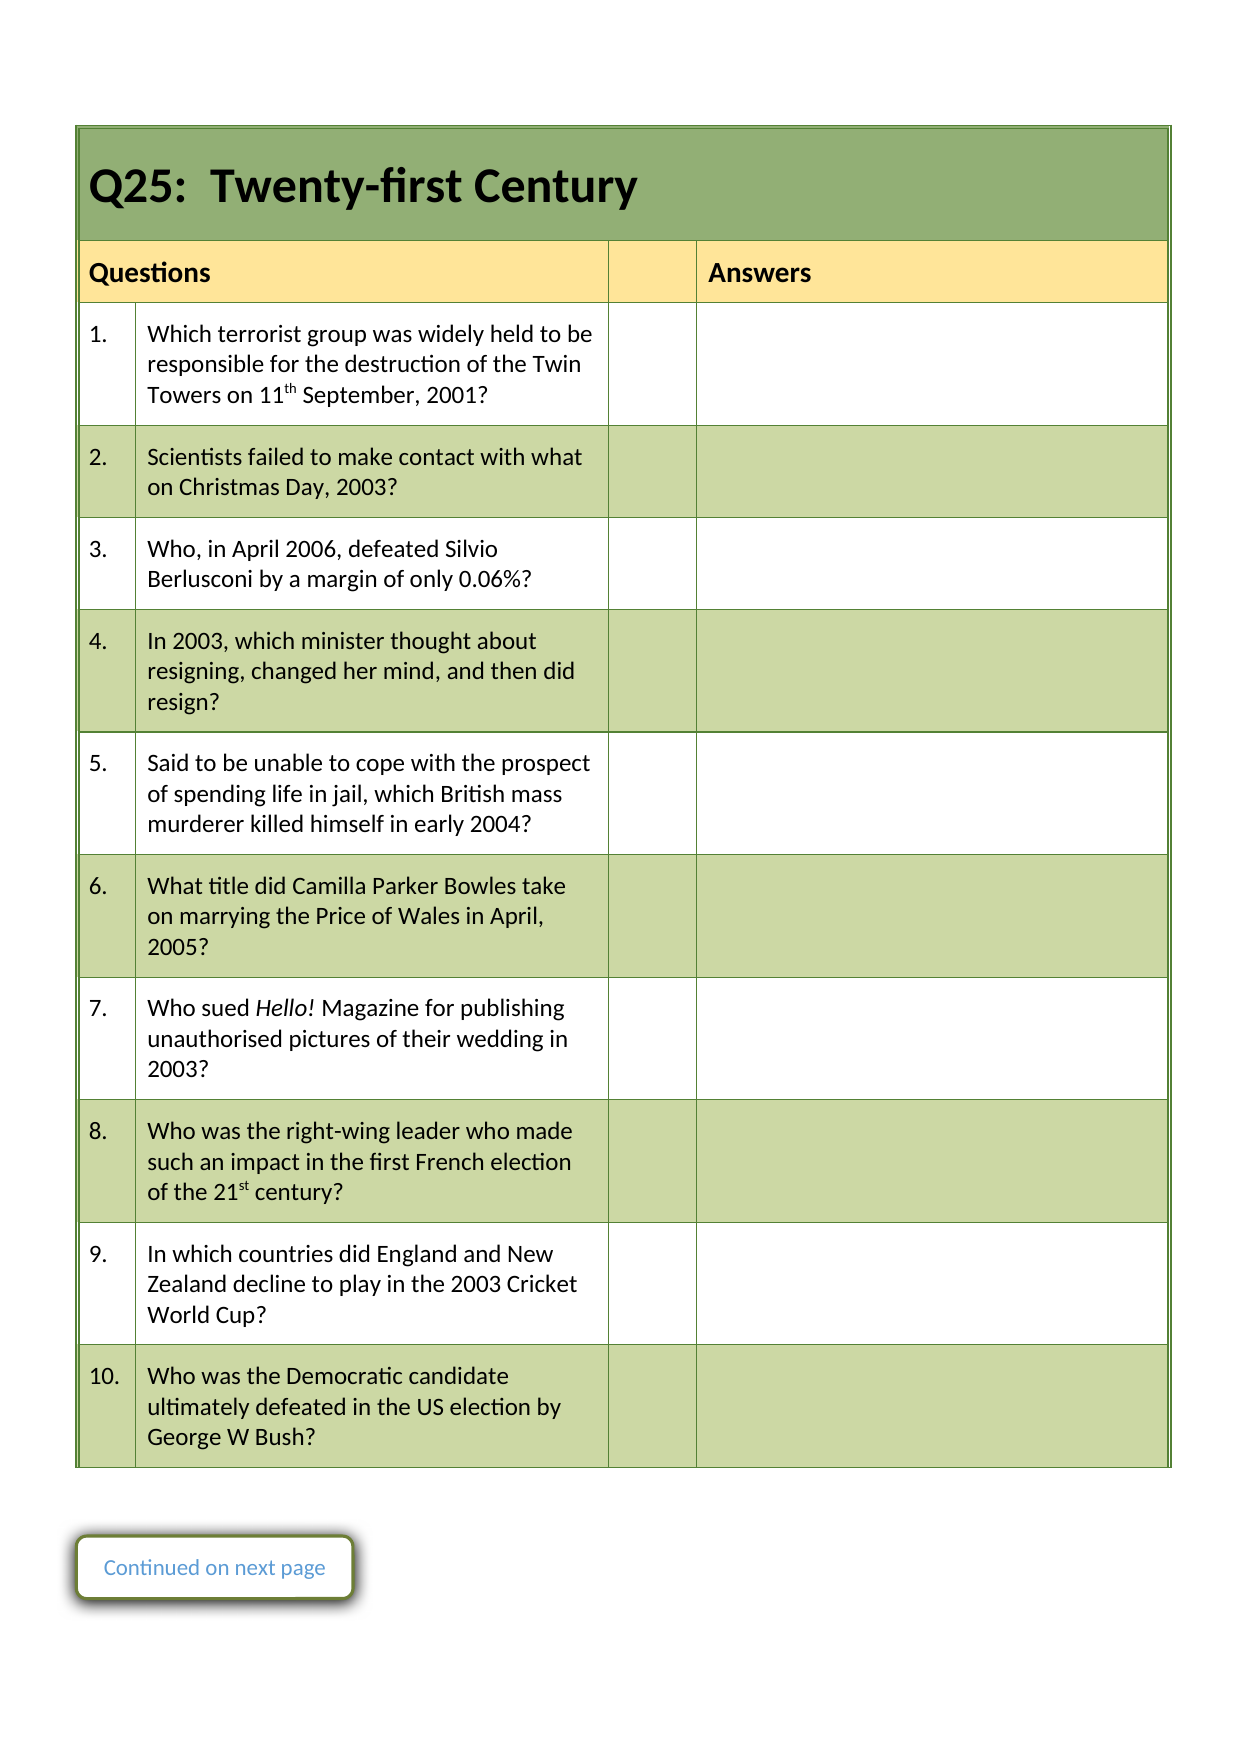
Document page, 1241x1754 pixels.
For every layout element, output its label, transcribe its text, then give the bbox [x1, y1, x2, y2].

table_cell [609, 733, 696, 854]
table_cell 4. [80, 610, 135, 731]
table_cell 10. [80, 1345, 135, 1467]
table_cell In 2003, which minister thought about resigning, changed her mind, and then did resign? [136, 610, 608, 731]
table_cell [697, 1223, 1167, 1344]
table_cell [697, 426, 1167, 517]
table_cell 6. [80, 855, 135, 977]
table_cell [609, 426, 696, 517]
table_cell Who was the right-wing leader who made such an impact in the first French election of the 21st century? [136, 1100, 608, 1222]
table_header Q25: Twenty-first Century [80, 129, 1167, 240]
table_cell What title did Camilla Parker Bowles take on marrying the Price of Wales in April, 2005? [136, 855, 608, 977]
table_cell [609, 610, 696, 731]
table_cell In which countries did England and New Zealand decline to play in the 2003 Cricket World Cup? [136, 1223, 608, 1344]
table_cell [609, 1345, 696, 1467]
table_cell [697, 518, 1167, 609]
table_cell [609, 978, 696, 1099]
table_cell [609, 1223, 696, 1344]
table_cell Said to be unable to cope with the prospect of spending life in jail, which British mass murderer killed himself in early 2004? [136, 733, 608, 854]
table_cell Who, in April 2006, defeated Silvio Berlusconi by a margin of only 0.06%? [136, 518, 608, 609]
table_cell 8. [80, 1100, 135, 1222]
table_cell [697, 1345, 1167, 1467]
table_cell 3. [80, 518, 135, 609]
table_cell 5. [80, 733, 135, 854]
table_cell [697, 855, 1167, 977]
table_cell [609, 1100, 696, 1222]
table_cell 7. [80, 978, 135, 1099]
table_cell [697, 978, 1167, 1099]
table_cell Answers [697, 241, 1167, 302]
table_cell Questions [80, 241, 608, 302]
table_cell 9. [80, 1223, 135, 1344]
table_cell Who was the Democratic candidate ultimately defeated in the US election by George W Bush? [136, 1345, 608, 1467]
table_cell Which terrorist group was widely held to be responsible for the destruction of the Twin Towers on 11th September, 2001? [136, 303, 608, 424]
table_cell [697, 610, 1167, 731]
table_cell [609, 855, 696, 977]
table_cell Scientists failed to make contact with what on Christmas Day, 2003? [136, 426, 608, 517]
table_cell [609, 241, 696, 302]
table_cell [697, 1100, 1167, 1222]
table_cell Who sued Hello! Magazine for publishing unauthorised pictures of their wedding in 2003? [136, 978, 608, 1099]
table_cell [609, 518, 696, 609]
table_cell [697, 733, 1167, 854]
table_cell [609, 303, 696, 424]
table_cell [697, 303, 1167, 424]
table_cell 2. [80, 426, 135, 517]
table_cell 1. [80, 303, 135, 424]
